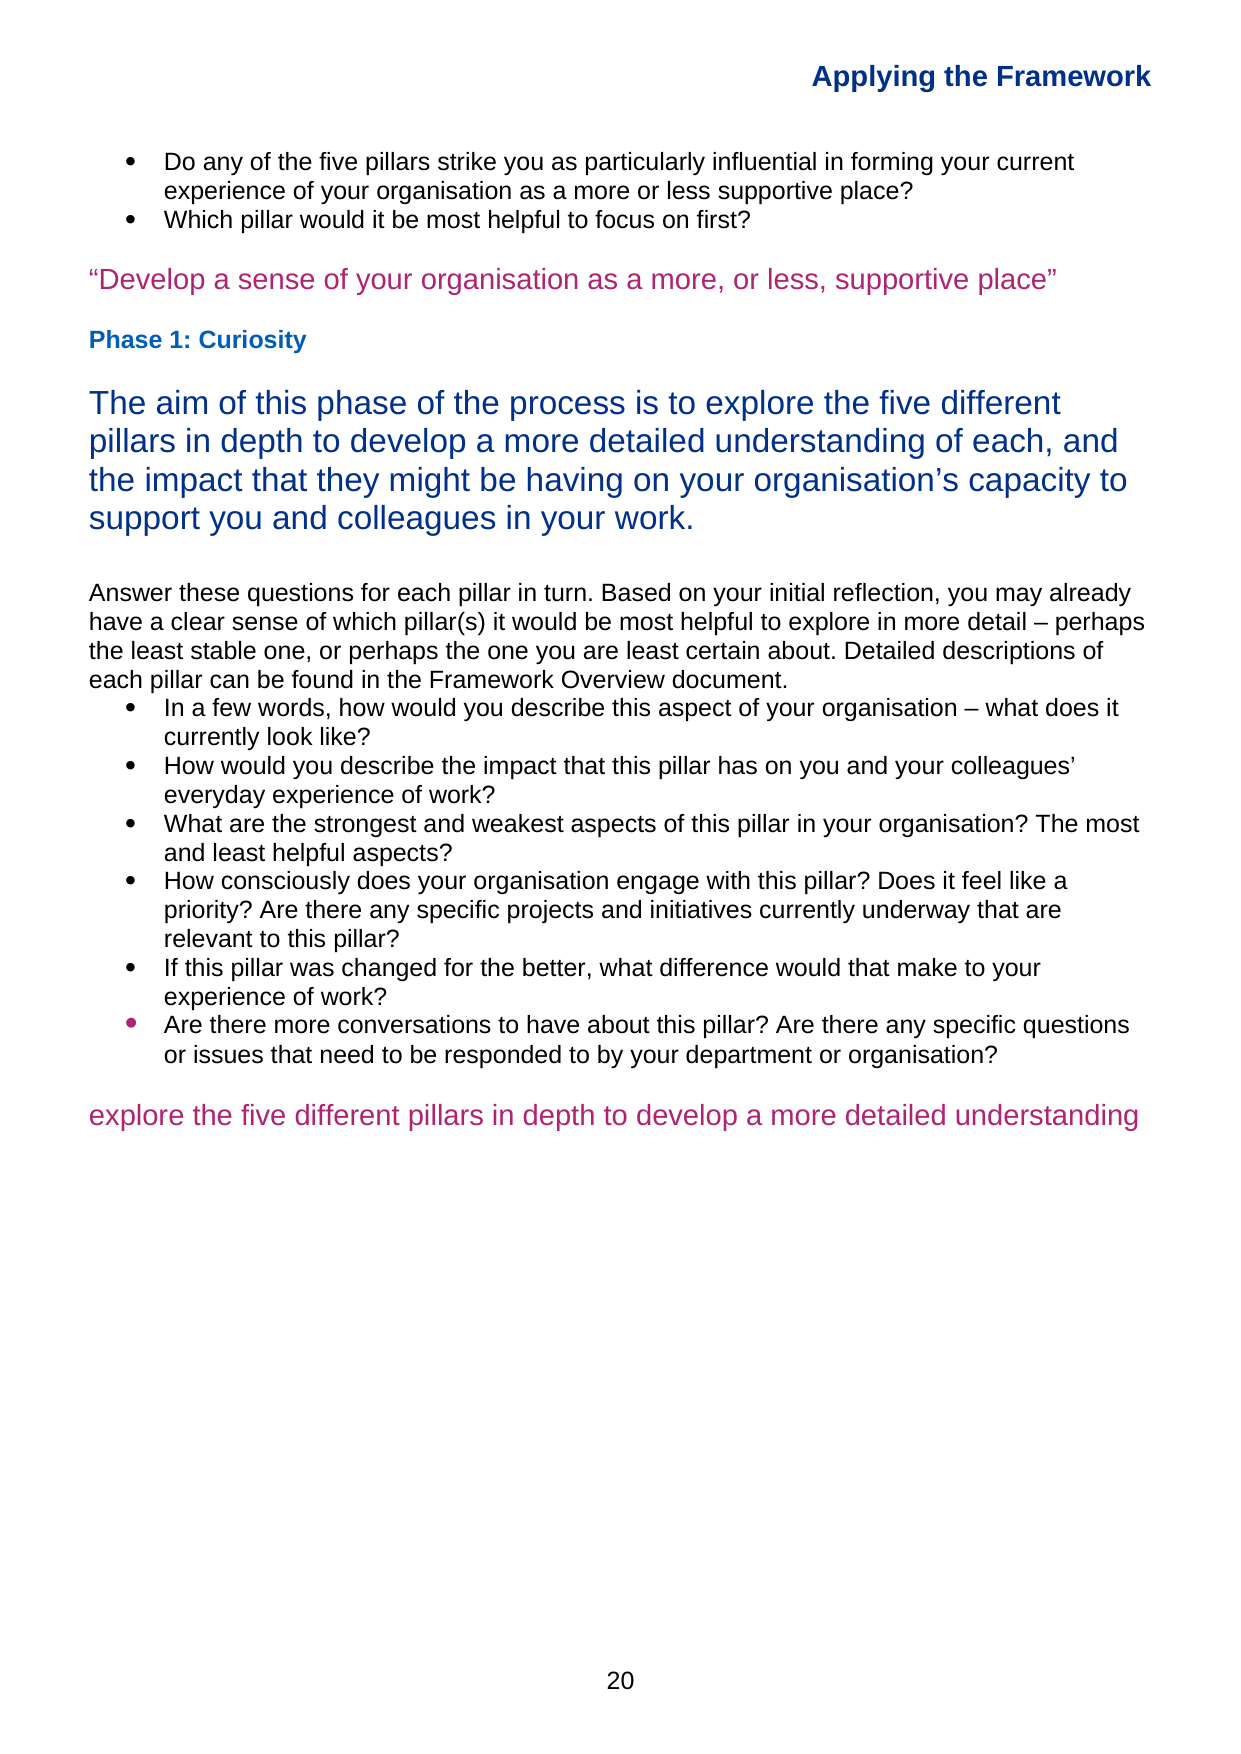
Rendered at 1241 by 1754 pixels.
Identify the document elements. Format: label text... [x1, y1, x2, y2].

list In a few words, how would you describe this aspect of your organisation – what does it currently look like? [126, 693, 1152, 751]
text explore the five different pillars in depth to develop a more detailed understanding [89, 1097, 1152, 1131]
text Answer these questions for each pillar in turn. Based on your initial reflection, you may already have a clear sense of which pillar(s) it would be most helpful to explore in more detail – perhaps the least stable one, or perhaps the one you are least certain about. Detailed descriptions of each pillar can be found in the Framework Overview document. [89, 578, 1152, 693]
list Which pillar would it be most helpful to focus on first? [126, 205, 1152, 234]
text The aim of this phase of the process is to explore the five different pillars in depth to develop a more detailed understanding of each, and the impact that they might be having on your organisation’s capacity to support you and colleagues in your work. [89, 383, 1152, 537]
list How consciously does your organisation engage with this pillar? Does it feel like a priority? Are there any specific projects and initiatives currently underway that are relevant to this pillar? [126, 866, 1152, 953]
list Are there more conversations to have about this pillar? Are there any specific questions or issues that need to be responded to by your department or organisation? [126, 1010, 1152, 1069]
list If this pillar was changed for the better, what difference would that make to your experience of work? [126, 953, 1152, 1010]
subtitle Phase 1: Curiosity [89, 325, 1152, 354]
list What are the strongest and weakest aspects of this pillar in your organisation? The most and least helpful aspects? [126, 809, 1152, 866]
text “Develop a sense of your organisation as a more, or less, supportive place” [89, 262, 1152, 296]
list Do any of the five pillars strike you as particularly influential in forming your current experience of your organisation as a more or less supportive place? [126, 147, 1152, 205]
list How would you describe the impact that this pillar has on you and your colleagues’ everyday experience of work? [126, 751, 1152, 809]
